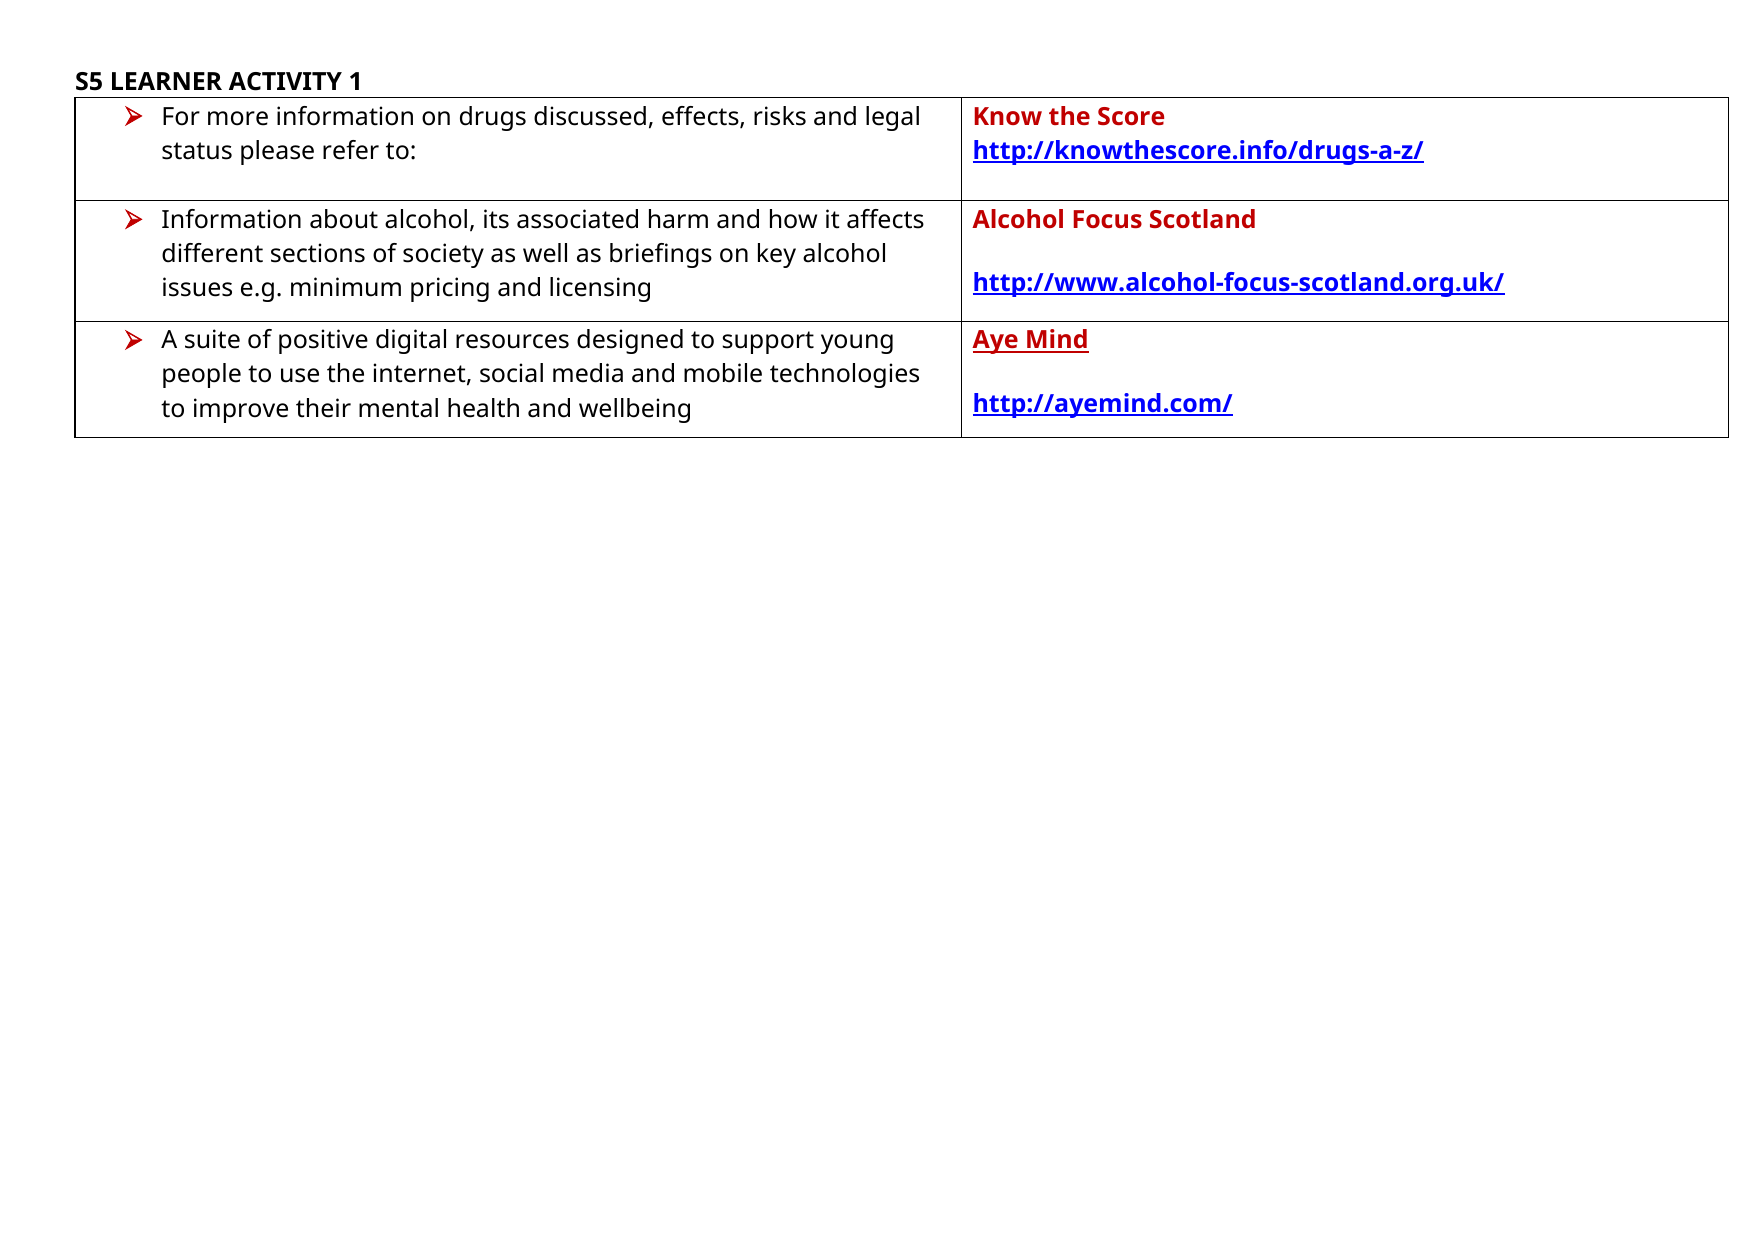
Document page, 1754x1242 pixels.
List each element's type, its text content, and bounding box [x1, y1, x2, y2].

table_cell Alcohol Focus Scotland http://www.alcohol-focus-scotland.org.uk/ [962, 201, 1728, 321]
table_cell A suite of positive digital resources designed to support young people to use the internet, social media and mobile technologies to improve their mental health and wellbeing [76, 322, 961, 437]
table_header Know the Score http://knowthescore.info/drugs-a-z/ [962, 98, 1728, 200]
table_cell Information about alcohol, its associated harm and how it affects different sections of society as well as briefings on key alcohol issues e.g. minimum pricing and licensing [76, 201, 961, 321]
table_header For more information on drugs discussed, effects, risks and legal status please refer to: [76, 98, 961, 200]
table_cell Aye Mind http://ayemind.com/ [962, 322, 1728, 437]
